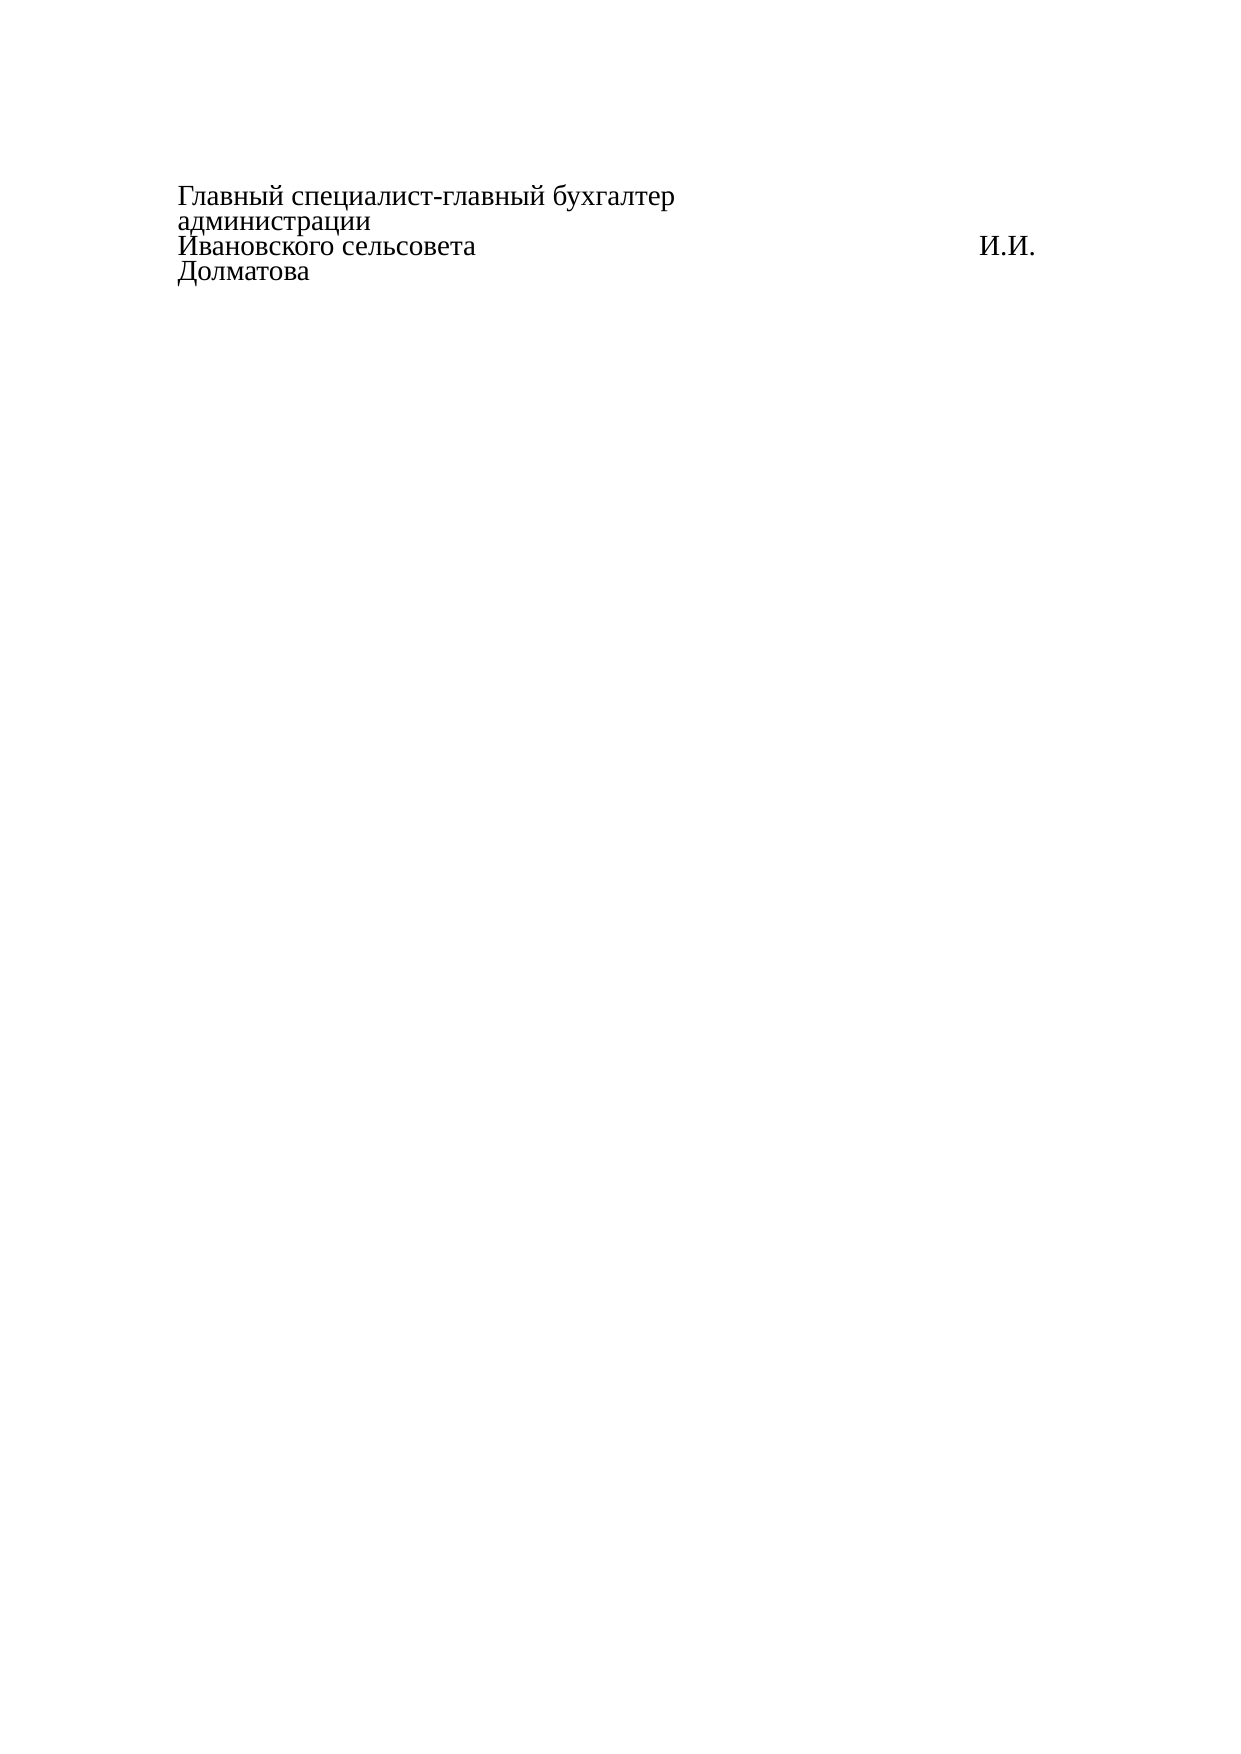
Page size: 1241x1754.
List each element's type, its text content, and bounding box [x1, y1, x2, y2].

text Главный специалист-главный бухгалтер [177, 185, 1152, 210]
text Ивановского сельсовета И.И. Долматова [177, 235, 1152, 285]
text администрации [177, 210, 1152, 235]
